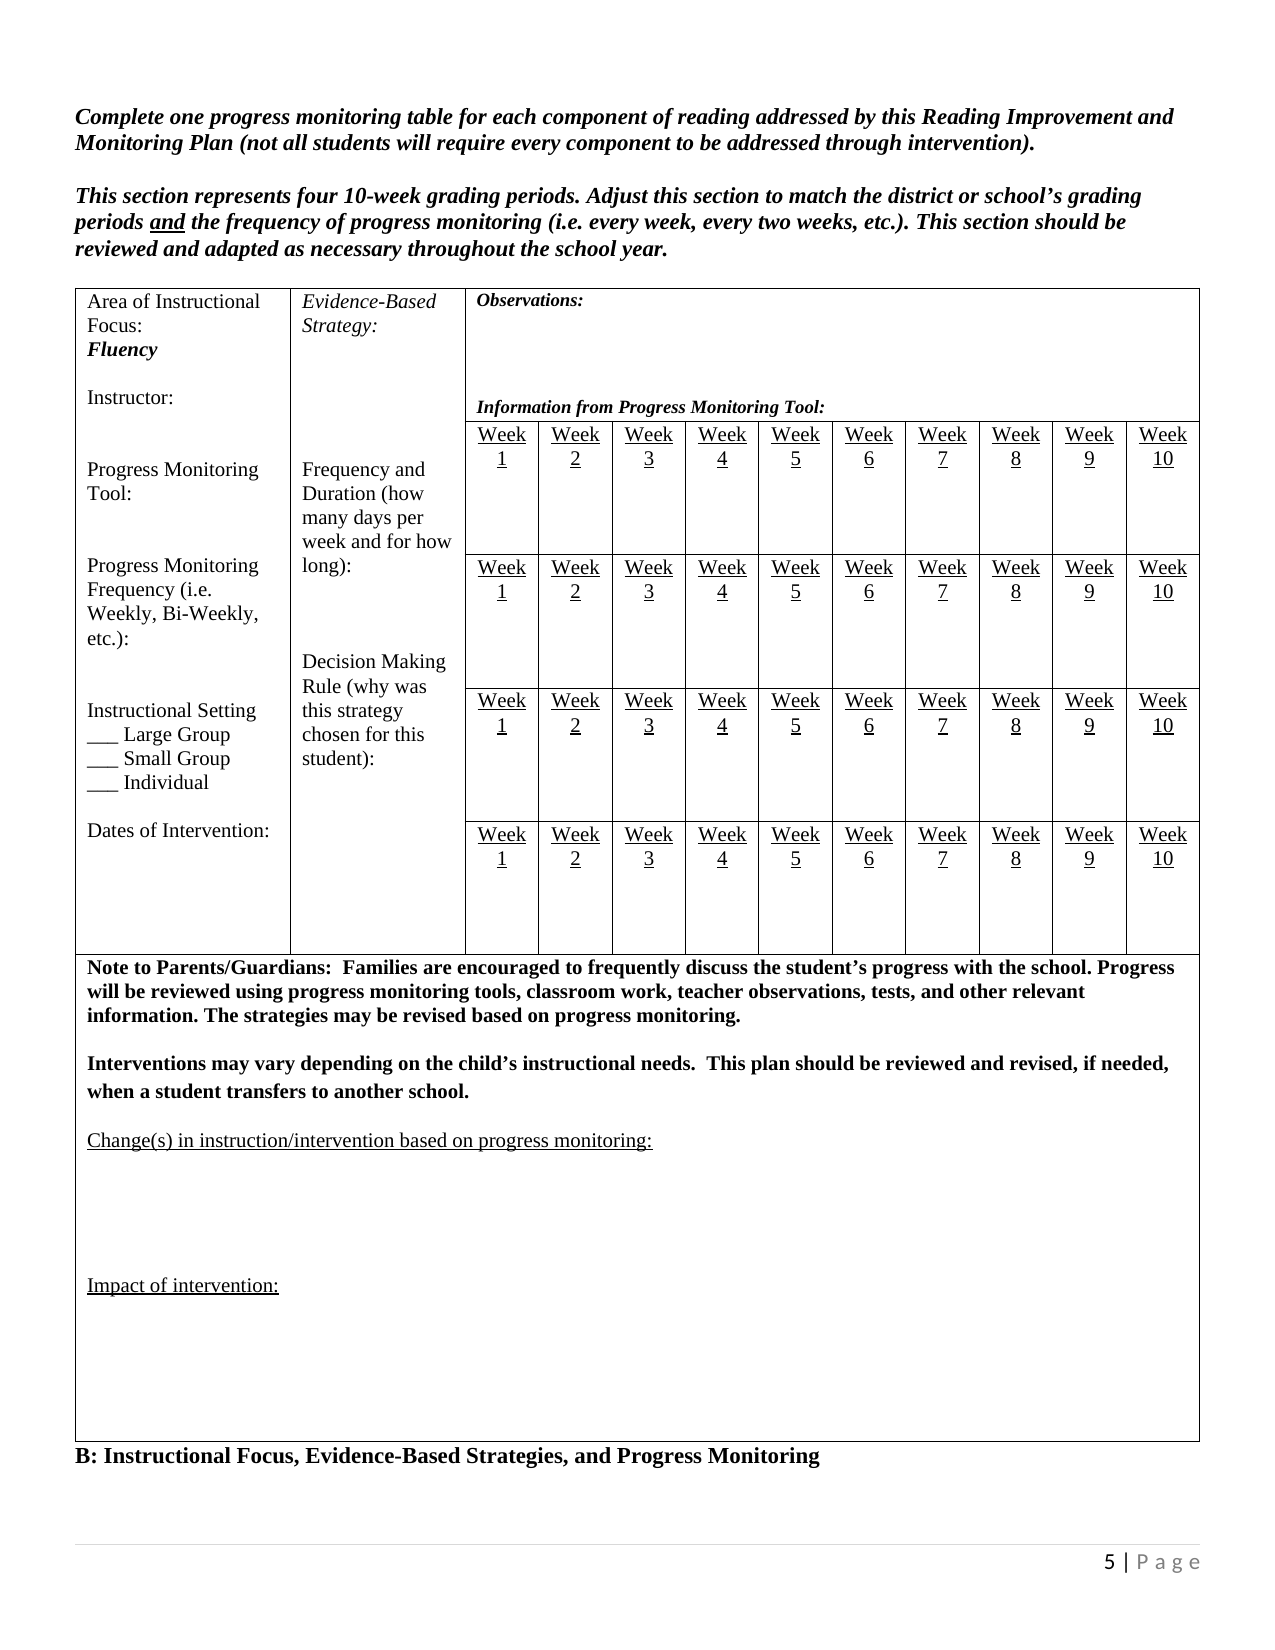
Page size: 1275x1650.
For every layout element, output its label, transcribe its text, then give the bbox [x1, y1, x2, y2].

table_header Area of Instructional Focus: Fluency Instructor: Progress Monitoring Tool: Progress Monitoring Frequency (i.e. Weekly, Bi-Weekly, etc.): Instructional Setting ___ Large Group ___ Small Group ___ Individual Dates of Intervention: [76, 289, 290, 954]
table_cell Week 1 [466, 422, 538, 554]
table_cell Week 4 [686, 822, 758, 954]
table_cell Week 7 [906, 555, 979, 687]
table_cell Week 7 [906, 422, 979, 554]
table_cell Week 6 [833, 555, 905, 687]
table_cell Note to Parents/Guardians: Families are encouraged to frequently discuss the student’s progress with the school. Progress will be reviewed using progress monitoring tools, classroom work, teacher observations, tests, and other relevant information. The strategies may be revised based on progress monitoring. Interventions may vary depending on the child’s instructional needs. This plan should be reviewed and revised, if needed, when a student transfers to another school. Change(s) in instruction/intervention based on progress monitoring: Impact of intervention: [76, 955, 1199, 1441]
table_cell Week 4 [686, 422, 758, 554]
table_cell Week 2 [539, 822, 612, 954]
table_cell Week 7 [906, 689, 979, 821]
table_cell Week 5 [759, 422, 832, 554]
table_cell Week 8 [980, 555, 1052, 687]
table_cell Week 2 [539, 422, 612, 554]
table_cell Week 1 [466, 822, 538, 954]
table_cell Week 5 [759, 689, 832, 821]
table_cell Week 9 [1053, 822, 1126, 954]
table_cell Week 4 [686, 555, 758, 687]
table_cell Week 3 [613, 689, 685, 821]
table_cell Week 10 [1127, 555, 1199, 687]
table_cell Week 9 [1053, 555, 1126, 687]
table_cell Week 3 [613, 555, 685, 687]
table_cell Week 6 [833, 822, 905, 954]
table_cell Week 3 [613, 822, 685, 954]
table_cell Week 9 [1053, 422, 1126, 554]
table_cell Week 3 [613, 422, 685, 554]
table_cell Week 8 [980, 822, 1052, 954]
table_cell Week 9 [1053, 689, 1126, 821]
table_cell Week 2 [539, 555, 612, 687]
table_cell Week 10 [1127, 822, 1199, 954]
table_header Evidence-Based Strategy: Frequency and Duration (how many days per week and for how long): Decision Making Rule (why was this strategy chosen for this student): [291, 289, 465, 954]
table_header Observations: Information from Progress Monitoring Tool: [466, 289, 1199, 421]
table_cell Week 1 [466, 555, 538, 687]
table_cell Week 6 [833, 689, 905, 821]
text B: Instructional Focus, Evidence-Based Strategies, and Progress Monitoring [75, 1442, 1200, 1468]
table_cell Week 5 [759, 555, 832, 687]
table_cell Week 2 [539, 689, 612, 821]
table_cell Week 6 [833, 422, 905, 554]
table_cell Week 8 [980, 422, 1052, 554]
table_cell Week 5 [759, 822, 832, 954]
table_cell Week 10 [1127, 689, 1199, 821]
table_cell Week 1 [466, 689, 538, 821]
text Complete one progress monitoring table for each component of reading addressed by this Reading Improvement and Monitoring Plan (not all students will require every component to be addressed through intervention). [75, 103, 1200, 156]
table_cell Week 8 [980, 689, 1052, 821]
table_cell Week 4 [686, 689, 758, 821]
table_cell Week 7 [906, 822, 979, 954]
table_cell Week 10 [1127, 422, 1199, 554]
text This section represents four 10-week grading periods. Adjust this section to match the district or school’s grading periods and the frequency of progress monitoring (i.e. every week, every two weeks, etc.). This section should be reviewed and adapted as necessary throughout the school year. [75, 182, 1200, 261]
